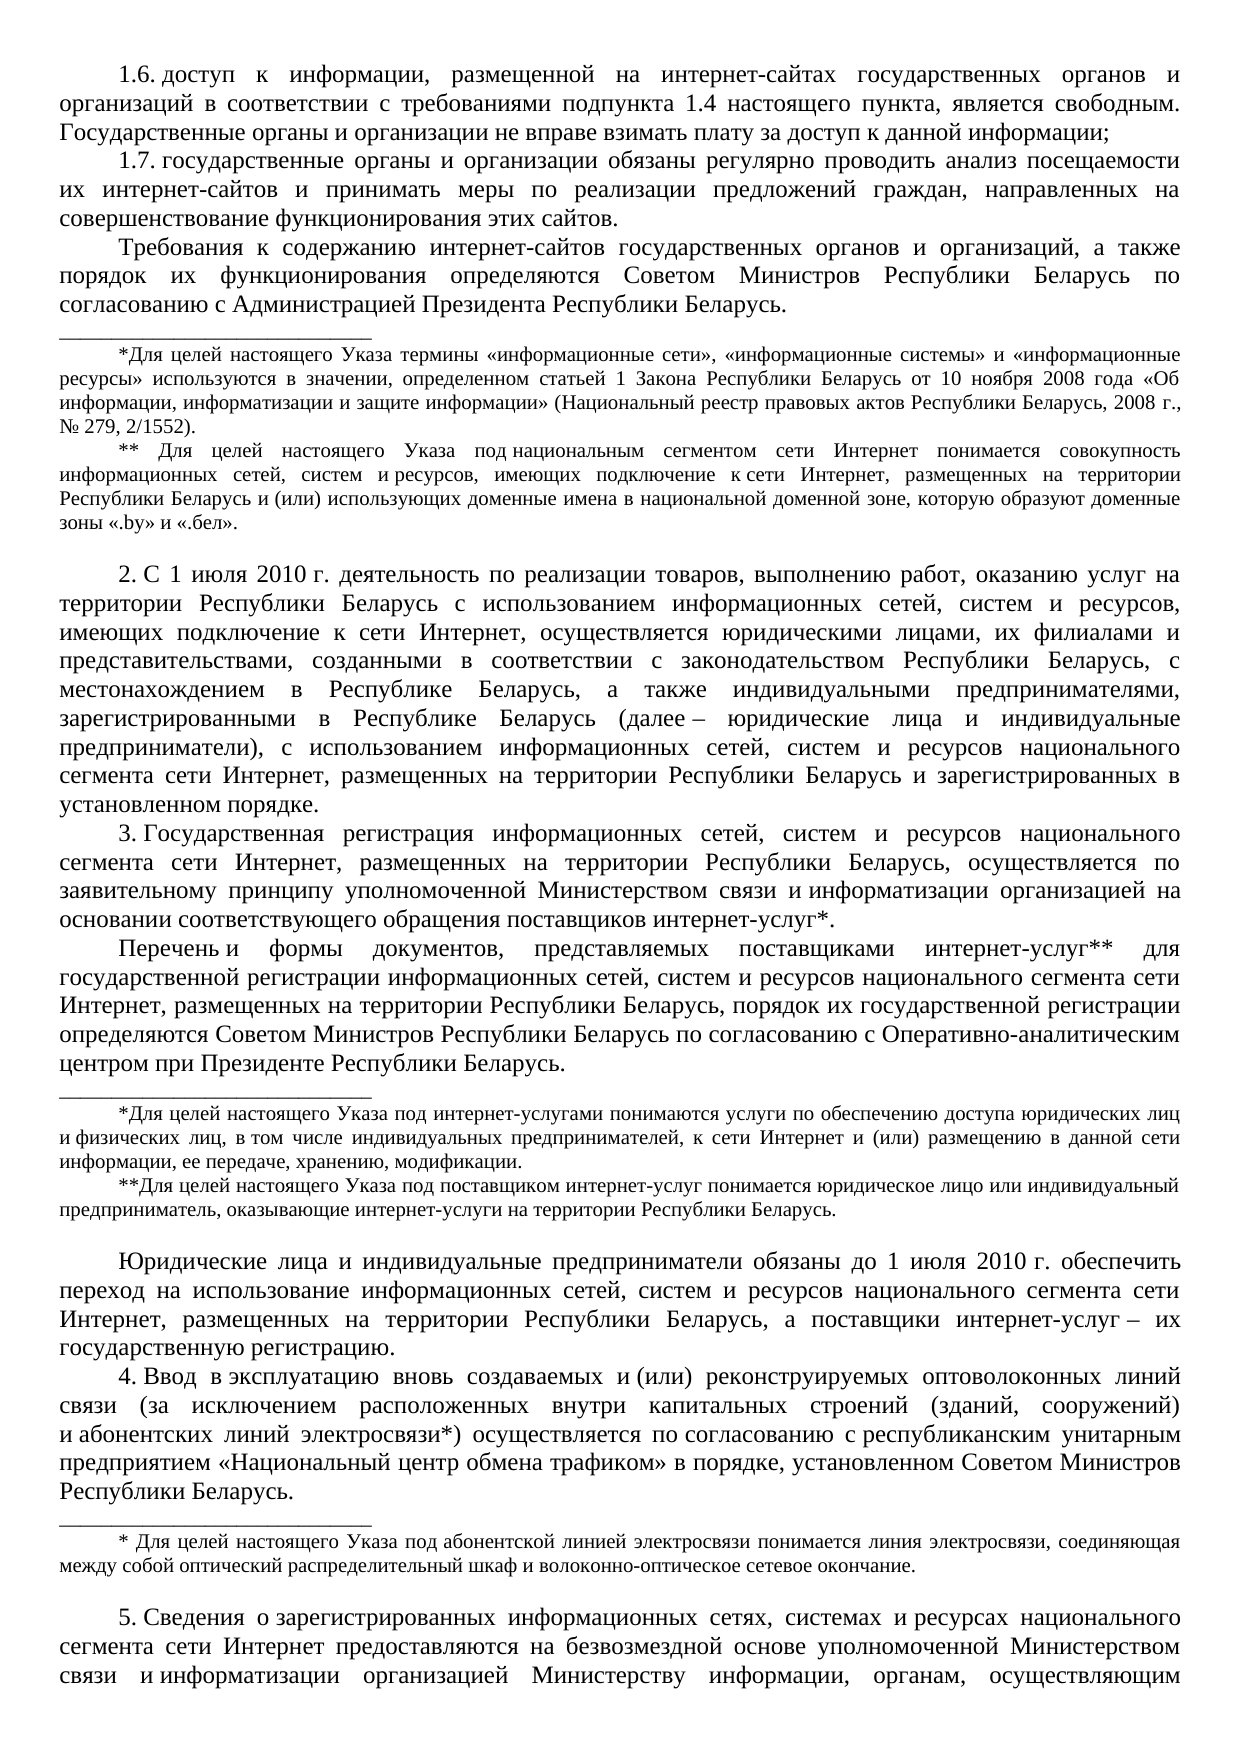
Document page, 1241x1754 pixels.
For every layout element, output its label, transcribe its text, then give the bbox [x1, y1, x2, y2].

text * Для целей настоящего Указа под абонентской линией электросвязи понимается линия электросвязи, соединяющая между собой оптический распределительный шкаф и волоконно-оптическое сетевое окончание. [59, 1529, 1181, 1577]
text ______________________________ [59, 318, 1181, 342]
text 2. С 1 июля 2010 г. деятельность по реализации товаров, выполнению работ, оказанию услуг на территории Республики Беларусь с использованием информационных сетей, систем и ресурсов, имеющих подключение к сети Интернет, осуществляется юридическими лицами, их филиалами и представительствами, созданными в соответствии с законодательством Республики Беларусь, с местонахождением в Республике Беларусь, а также индивидуальными предпринимателями, зарегистрированными в Республике Беларусь (далее – юридические лица и индивидуальные предприниматели), с использованием информационных сетей, систем и ресурсов национального сегмента сети Интернет, размещенных на территории Республики Беларусь и зарегистрированных в установленном порядке. [59, 559, 1181, 818]
text ______________________________ [59, 1077, 1181, 1101]
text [59, 1602, 1181, 1688]
text Требования к содержанию интернет-сайтов государственных органов и организаций, а также порядок их функционирования определяются Советом Министров Республики Беларусь по согласованию с Администрацией Президента Республики Беларусь. [59, 232, 1181, 318]
text 4. Ввод в эксплуатацию вновь создаваемых и (или) реконструируемых оптоволоконных линий связи (за исключением расположенных внутри капитальных строений (зданий, сооружений) и абонентских линий электросвязи*) осуществляется по согласованию с республиканским унитарным предприятием «Национальный центр обмена трафиком» в порядке, установленном Советом Министров Республики Беларусь. [59, 1361, 1181, 1505]
text *Для целей настоящего Указа под интернет-услугами понимаются услуги по обеспечению доступа юридических лиц и физических лиц, в том числе индивидуальных предпринимателей, к сети Интернет и (или) размещению в данной сети информации, ее передаче, хранению, модификации. [59, 1101, 1181, 1173]
text 1.6. доступ к информации, размещенной на интернет-сайтах государственных органов и организаций в соответствии с требованиями подпункта 1.4 настоящего пункта, является свободным. Государственные органы и организации не вправе взимать плату за доступ к данной информации; [59, 59, 1181, 145]
text Перечень и формы документов, представляемых поставщиками интернет-услуг** для государственной регистрации информационных сетей, систем и ресурсов национального сегмента сети Интернет, размещенных на территории Республики Беларусь, порядок их государственной регистрации определяются Советом Министров Республики Беларусь по согласованию с Оперативно-аналитическим центром при Президенте Республики Беларусь. [59, 933, 1181, 1077]
text *Для целей настоящего Указа термины «информационные сети», «информационные системы» и «информационные ресурсы» используются в значении, определенном статьей 1 Закона Республики Беларусь от 10 ноября 2008 года «Об информации, информатизации и защите информации» (Национальный реестр правовых актов Республики Беларусь, 2008 г., № 279, 2/1552). [59, 342, 1181, 438]
text **Для целей настоящего Указа под поставщиком интернет-услуг понимается юридическое лицо или индивидуальный предприниматель, оказывающие интернет-услуги на территории Республики Беларусь. [59, 1173, 1181, 1221]
text ** Для целей настоящего Указа под национальным сегментом сети Интернет понимается совокупность информационных сетей, систем и ресурсов, имеющих подключение к сети Интернет, размещенных на территории Республики Беларусь и (или) использующих доменные имена в национальной доменной зоне, которую образуют доменные зоны «.by» и «.бел». [59, 438, 1181, 534]
text 3. Государственная регистрация информационных сетей, систем и ресурсов национального сегмента сети Интернет, размещенных на территории Республики Беларусь, осуществляется по заявительному принципу уполномоченной Министерством связи и информатизации организацией на основании соответствующего обращения поставщиков интернет-услуг*. [59, 818, 1181, 933]
text Юридические лица и индивидуальные предприниматели обязаны до 1 июля 2010 г. обеспечить переход на использование информационных сетей, систем и ресурсов национального сегмента сети Интернет, размещенных на территории Республики Беларусь, а поставщики интернет-услуг – их государственную регистрацию. [59, 1246, 1181, 1361]
text ______________________________ [59, 1505, 1181, 1529]
text 1.7. государственные органы и организации обязаны регулярно проводить анализ посещаемости их интернет-сайтов и принимать меры по реализации предложений граждан, направленных на совершенствование функционирования этих сайтов. [59, 145, 1181, 232]
